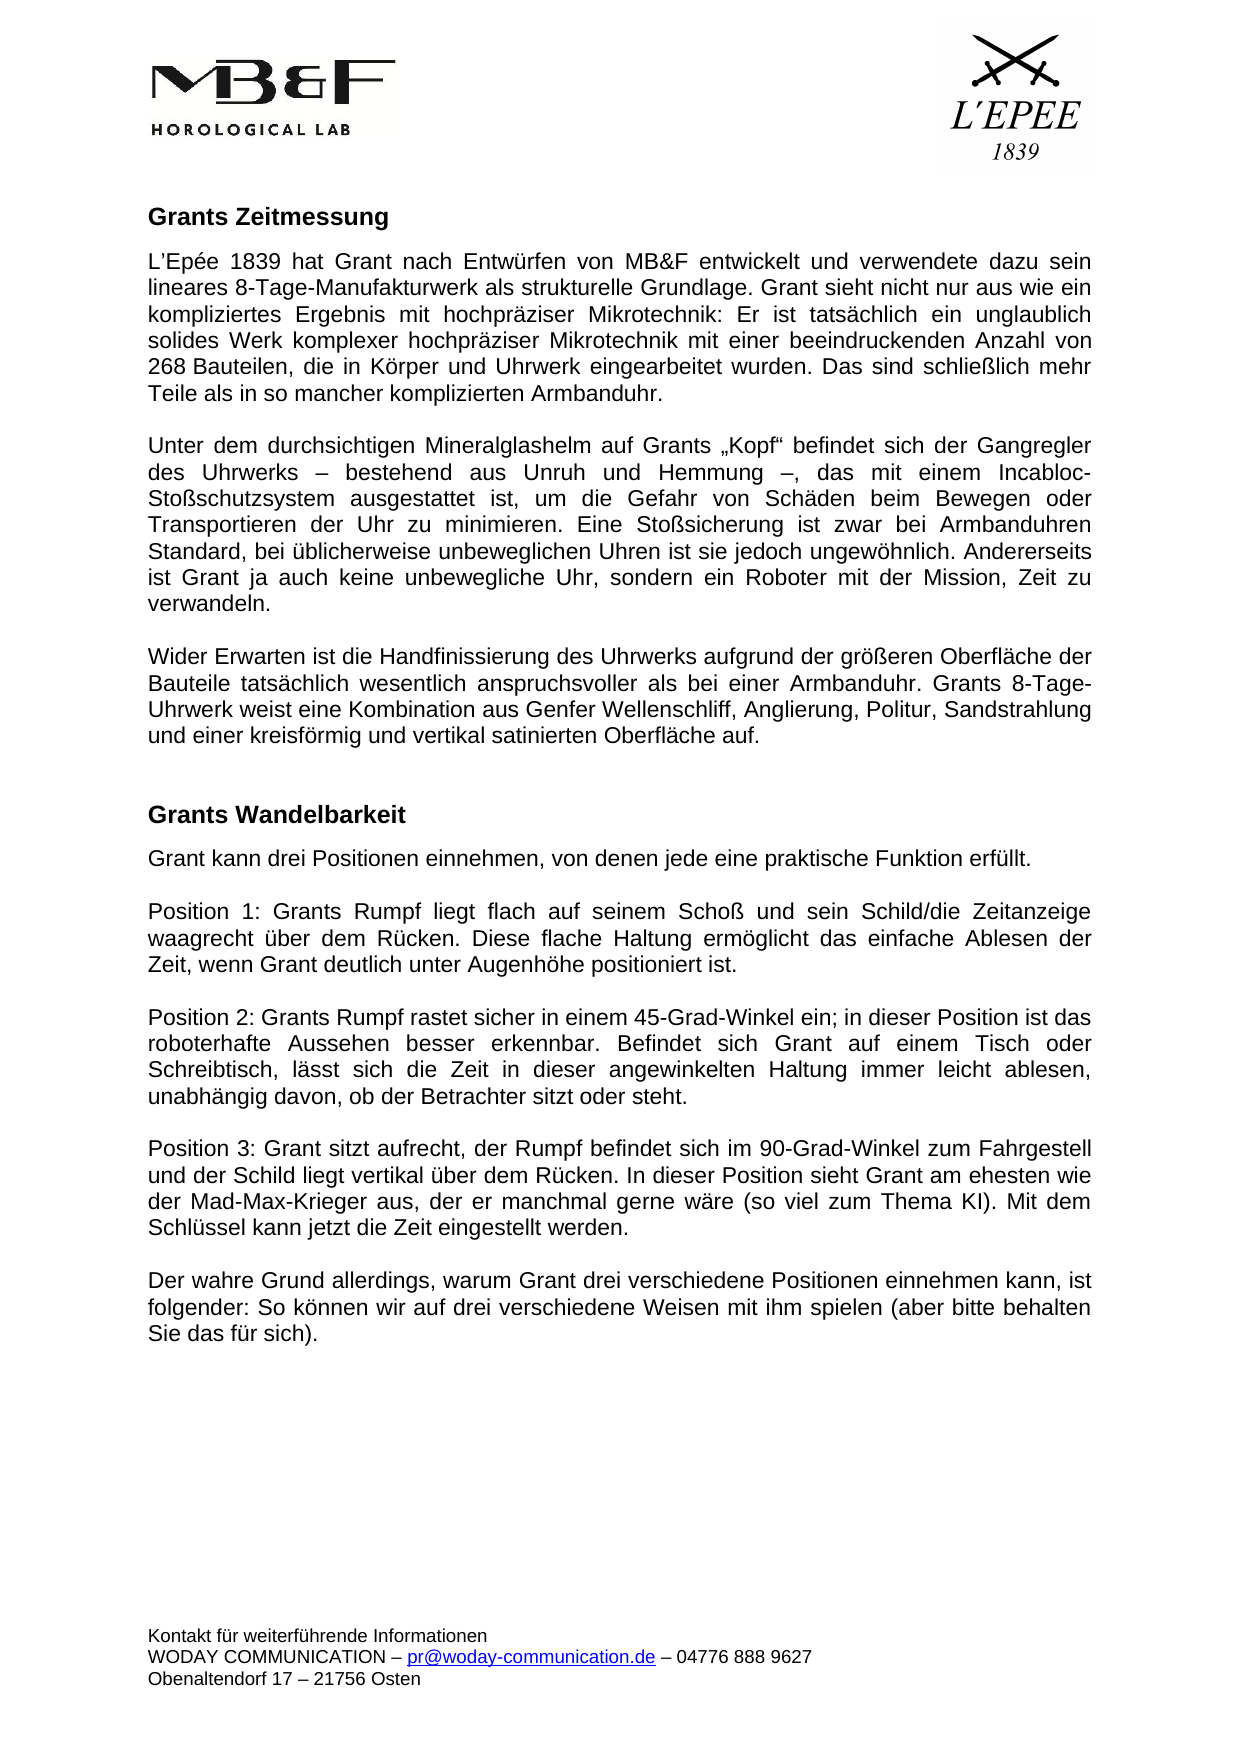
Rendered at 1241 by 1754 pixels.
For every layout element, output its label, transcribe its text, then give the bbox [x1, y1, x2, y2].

subtitle Grants Zeitmessung [148, 202, 1092, 231]
text L’Epée 1839 hat Grant nach Entwürfen von MB&F entwickelt und verwendete dazu sein lineares 8-Tage-Manufakturwerk als strukturelle Grundlage. Grant sieht nicht nur aus wie ein kompliziertes Ergebnis mit hochpräziser Mikrotechnik: Er ist tatsächlich ein unglaublich solides Werk komplexer hochpräziser Mikrotechnik mit einer beeindruckenden Anzahl von 268 Bauteilen, die in Körper und Uhrwerk eingearbeitet wurden. Das sind schließlich mehr Teile als in so mancher komplizierten Armbanduhr. [148, 248, 1092, 406]
text Position 3: Grant sitzt aufrecht, der Rumpf befindet sich im 90-Grad-Winkel zum Fahrgestell und der Schild liegt vertikal über dem Rücken. In dieser Position sieht Grant am ehesten wie der Mad-Max-Krieger aus, der er manchmal gerne wäre (so viel zum Thema KI). Mit dem Schlüssel kann jetzt die Zeit eingestellt werden. [148, 1135, 1092, 1241]
text Unter dem durchsichtigen Mineralglashelm auf Grants „Kopf“ befindet sich der Gangregler des Uhrwerks – bestehend aus Unruh und Hemmung –, das mit einem Incabloc-Stoßschutzsystem ausgestattet ist, um die Gefahr von Schäden beim Bewegen oder Transportieren der Uhr zu minimieren. Eine Stoßsicherung ist zwar bei Armbanduhren Standard, bei üblicherweise unbeweglichen Uhren ist sie jedoch ungewöhnlich. Andererseits ist Grant ja auch keine unbewegliche Uhr, sondern ein Roboter mit der Mission, Zeit zu verwandeln. [148, 432, 1092, 617]
text Position 1: Grants Rumpf liegt flach auf seinem Schoß und sein Schild/die Zeitanzeige waagrecht über dem Rücken. Diese flache Haltung ermöglicht das einfache Ablesen der Zeit, wenn Grant deutlich unter Augenhöhe positioniert ist. [148, 898, 1092, 977]
text Grant kann drei Positionen einnehmen, von denen jede eine praktische Funktion erfüllt. [148, 845, 1092, 872]
picture [147, 54, 400, 140]
text Der wahre Grund allerdings, warum Grant drei verschiedene Positionen einnehmen kann, ist folgender: So können wir auf drei verschiedene Weisen mit ihm spielen (aber bitte behalten Sie das für sich). [148, 1267, 1092, 1346]
text Position 2: Grants Rumpf rastet sicher in einem 45-Grad-Winkel ein; in dieser Position ist das roboterhafte Aussehen besser erkennbar. Befindet sich Grant auf einem Tisch oder Schreibtisch, lässt sich die Zeit in dieser angewinkelten Haltung immer leicht ablesen, unabhängig davon, ob der Betrachter sitzt oder steht. [148, 1003, 1092, 1109]
picture [939, 20, 1092, 174]
text Wider Erwarten ist die Handfinissierung des Uhrwerks aufgrund der größeren Oberfläche der Bauteile tatsächlich wesentlich anspruchsvoller als bei einer Armbanduhr. Grants 8-Tage-Uhrwerk weist eine Kombination aus Genfer Wellenschliff, Anglierung, Politur, Sandstrahlung und einer kreisförmig und vertikal satinierten Oberfläche auf. [148, 643, 1092, 748]
subtitle Grants Wandelbarkeit [148, 800, 1092, 829]
